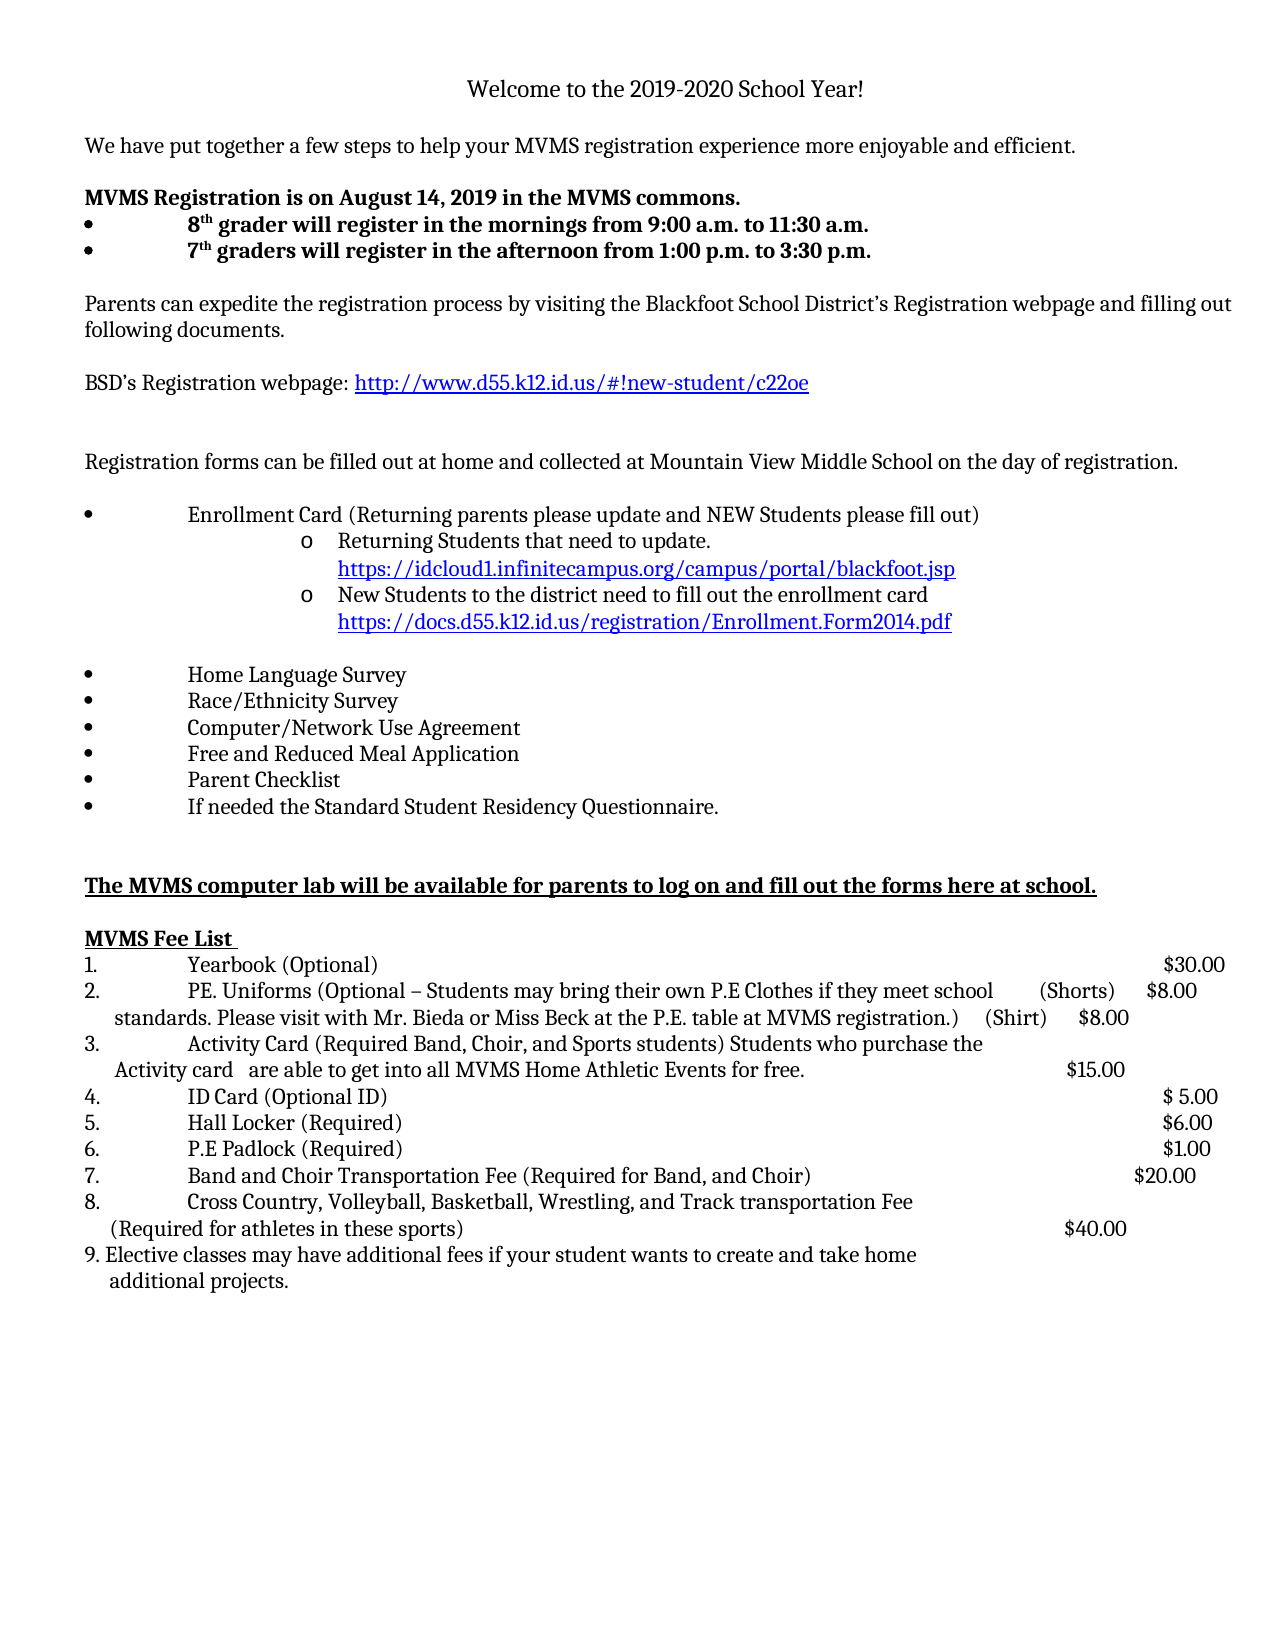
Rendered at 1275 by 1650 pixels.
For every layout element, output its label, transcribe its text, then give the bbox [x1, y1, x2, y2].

list PE. Uniforms (Optional – Students may bring their own P.E Clothes if they meet school (Shorts) $8.00 [84, 978, 1247, 1004]
text MVMS Registration is on August 14, 2019 in the MVMS commons. [84, 185, 1247, 212]
list Race/Ethnicity Survey [84, 688, 1247, 714]
list Cross Country, Volleyball, Basketball, Wrestling, and Track transportation Fee [84, 1189, 1247, 1215]
list Enrollment Card (Returning parents please update and NEW Students please fill out) [84, 501, 1247, 528]
list additional projects. [84, 1268, 1247, 1294]
text BSD’s Registration webpage: http://www.d55.k12.id.us/#!new-student/c22oe [84, 370, 1247, 396]
list Home Language Survey [84, 662, 1247, 688]
list Hall Locker (Required) $6.00 [84, 1110, 1247, 1136]
list 8th grader will register in the mornings from 9:00 a.m. to 11:30 a.m. [84, 212, 1247, 238]
text The MVMS computer lab will be available for parents to log on and fill out the forms here at school. [84, 873, 1247, 899]
text Parents can expedite the registration process by visiting the Blackfoot School District’s Registration webpage and filling out following documents. [84, 291, 1247, 343]
list New Students to the district need to fill out the enrollment card https://docs.d55.k12.id.us/registration/Enrollment.Form2014.pdf [300, 582, 1247, 636]
text Welcome to the 2019-2020 School Year! [84, 75, 1247, 104]
list Band and Choir Transportation Fee (Required for Band, and Choir) $20.00 [84, 1163, 1247, 1189]
list Parent Checklist [84, 767, 1247, 794]
list If needed the Standard Student Residency Questionnaire. [84, 794, 1247, 820]
list (Required for athletes in these sports) $40.00 [84, 1215, 1247, 1242]
list standards. Please visit with Mr. Bieda or Miss Beck at the P.E. table at MVMS registration.) (Shirt) $8.00 [84, 1004, 1247, 1031]
list Yearbook (Optional) $30.00 [84, 952, 1247, 978]
text Registration forms can be filled out at home and collected at Mountain View Middle School on the day of registration. [84, 449, 1247, 475]
list Computer/Network Use Agreement [84, 714, 1247, 741]
text We have put together a few steps to help your MVMS registration experience more enjoyable and efficient. [84, 132, 1247, 159]
list Activity Card (Required Band, Choir, and Sports students) Students who purchase the [84, 1031, 1247, 1057]
list 7th graders will register in the afternoon from 1:00 p.m. to 3:30 p.m. [84, 238, 1247, 264]
list ID Card (Optional ID) $ 5.00 [84, 1083, 1247, 1110]
list Activity card are able to get into all MVMS Home Athletic Events for free. $15.00 [84, 1057, 1247, 1083]
list 9. Elective classes may have additional fees if your student wants to create and take home [84, 1242, 1247, 1268]
list P.E Padlock (Required) $1.00 [84, 1136, 1247, 1163]
list Free and Reduced Meal Application [84, 741, 1247, 767]
text MVMS Fee List [84, 925, 1247, 952]
list Returning Students that need to update. https://idcloud1.infinitecampus.org/campus/portal/blackfoot.jsp [300, 528, 1247, 582]
